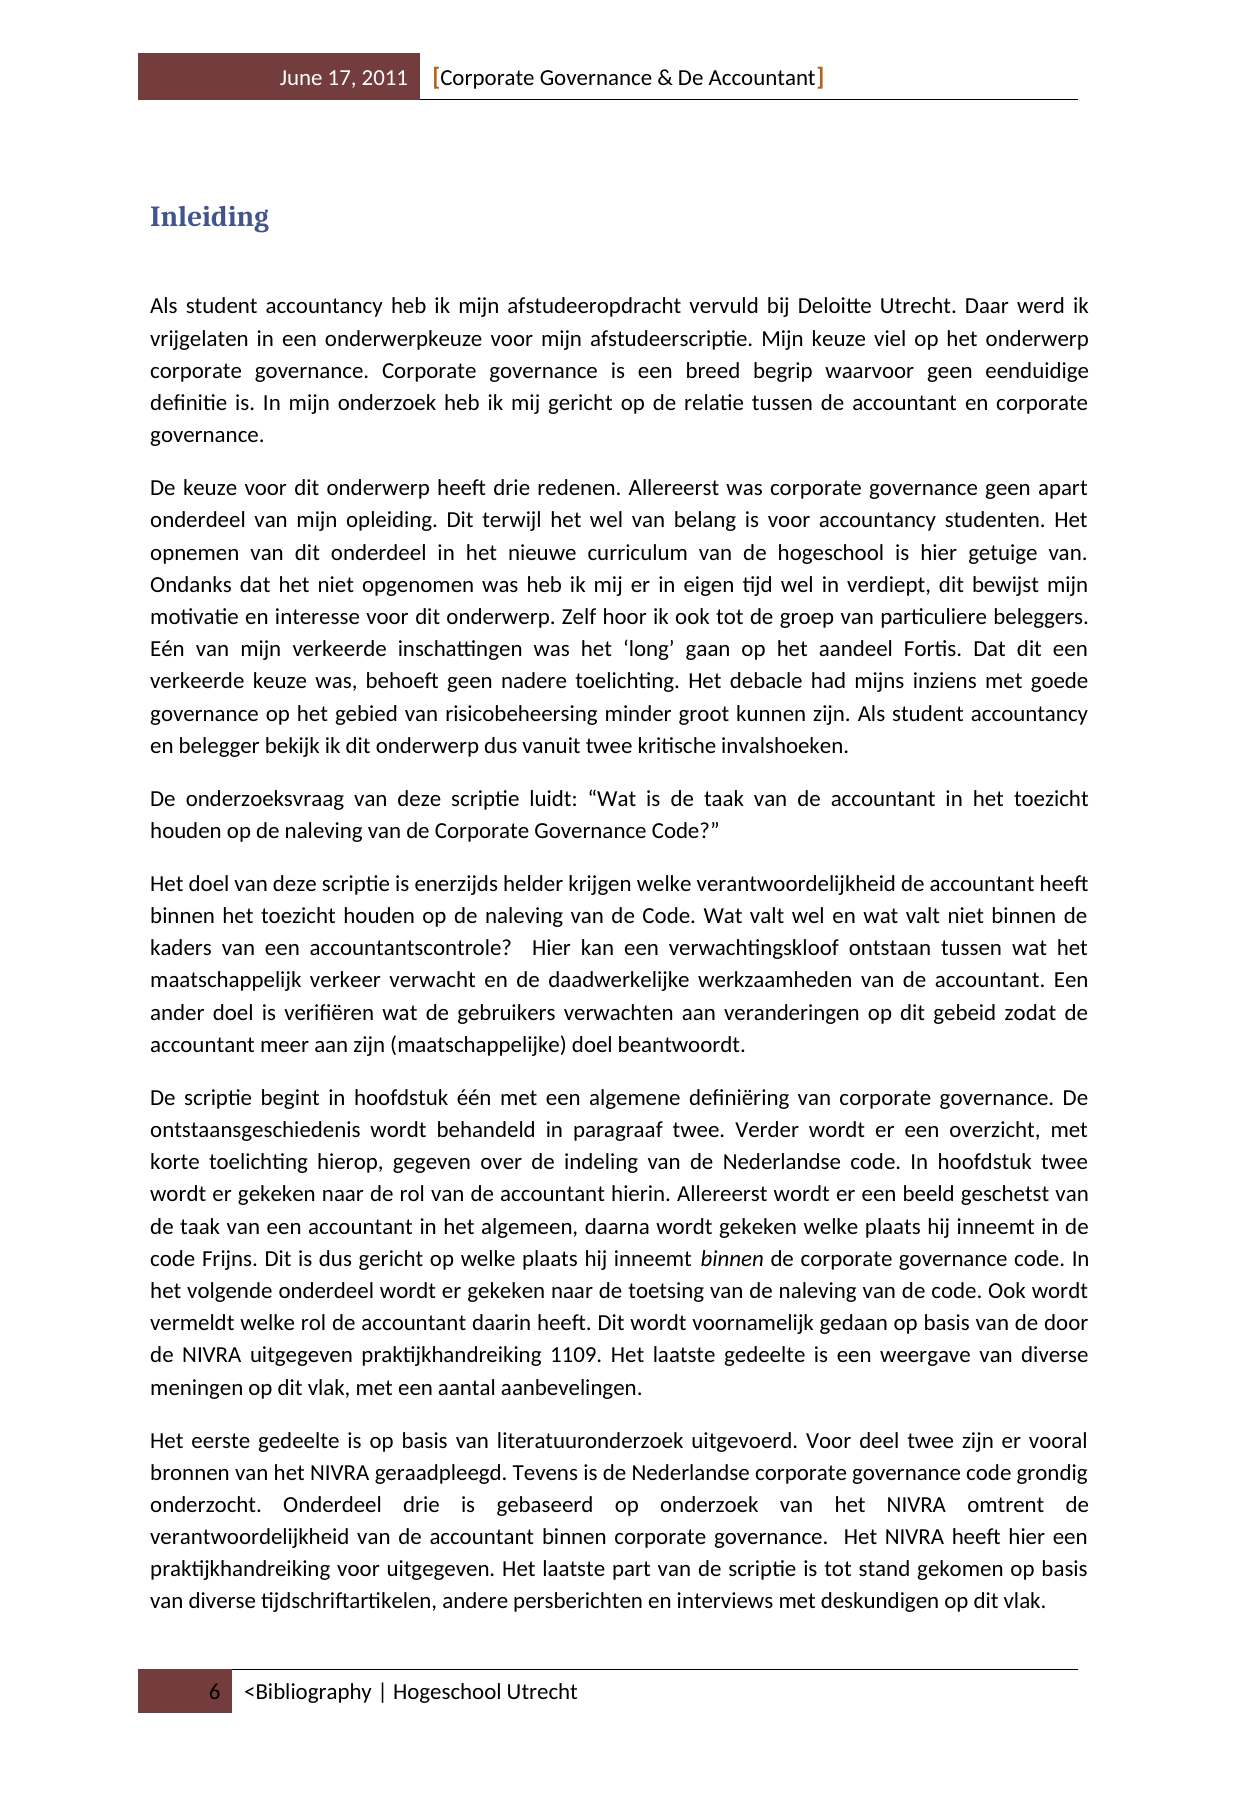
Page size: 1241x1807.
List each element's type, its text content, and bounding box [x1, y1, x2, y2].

text De scriptie begint in hoofdstuk één met een algemene definiëring van corporate governance. De ontstaansgeschiedenis wordt behandeld in paragraaf twee. Verder wordt er een overzicht, met korte toelichting hierop, gegeven over de indeling van de Nederlandse code. In hoofdstuk twee wordt er gekeken naar de rol van de accountant hierin. Allereerst wordt er een beeld geschetst van de taak van een accountant in het algemeen, daarna wordt gekeken welke plaats hij inneemt in de code Frijns. Dit is dus gericht op welke plaats hij inneemt binnen de corporate governance code. In het volgende onderdeel wordt er gekeken naar de toetsing van de naleving van de code. Ook wordt vermeldt welke rol de accountant daarin heeft. Dit wordt voornamelijk gedaan op basis van de door de NIVRA uitgegeven praktijkhandreiking 1109. Het laatste gedeelte is een weergave van diverse meningen op dit vlak, met een aantal aanbevelingen. [150, 1083, 1090, 1401]
text Het doel van deze scriptie is enerzijds helder krijgen welke verantwoordelijkheid de accountant heeft binnen het toezicht houden op de naleving van de Code. Wat valt wel en wat valt niet binnen de kaders van een accountantscontrole? Hier kan een verwachtingskloof ontstaan tussen wat het maatschappelijk verkeer verwacht en de daadwerkelijke werkzaamheden van de accountant. Een ander doel is verifiëren wat de gebruikers verwachten aan veranderingen op dit gebeid zodat de accountant meer aan zijn (maatschappelijke) doel beantwoordt. [150, 869, 1090, 1058]
text De keuze voor dit onderwerp heeft drie redenen. Allereerst was corporate governance geen apart onderdeel van mijn opleiding. Dit terwijl het wel van belang is voor accountancy studenten. Het opnemen van dit onderdeel in het nieuwe curriculum van de hogeschool is hier getuige van. Ondanks dat het niet opgenomen was heb ik mij er in eigen tijd wel in verdiept, dit bewijst mijn motivatie en interesse voor dit onderwerp. Zelf hoor ik ook tot de groep van particuliere beleggers. Eén van mijn verkeerde inschattingen was het ‘long’ gaan op het aandeel Fortis. Dat dit een verkeerde keuze was, behoeft geen nadere toelichting. Het debacle had mijns inziens met goede governance op het gebied van risicobeheersing minder groot kunnen zijn. Als student accountancy en belegger bekijk ik dit onderwerp dus vanuit twee kritische invalshoeken. [150, 473, 1090, 759]
text Het eerste gedeelte is op basis van literatuuronderzoek uitgevoerd. Voor deel twee zijn er vooral bronnen van het NIVRA geraadpleegd. Tevens is de Nederlandse corporate governance code grondig onderzocht. Onderdeel drie is gebaseerd op onderzoek van het NIVRA omtrent de verantwoordelijkheid van de accountant binnen corporate governance. Het NIVRA heeft hier een praktijkhandreiking voor uitgegeven. Het laatste part van de scriptie is tot stand gekomen op basis van diverse tijdschriftartikelen, andere persberichten en interviews met deskundigen op dit vlak. [150, 1426, 1090, 1615]
subtitle Inleiding [150, 200, 1090, 233]
text De onderzoeksvraag van deze scriptie luidt: “Wat is de taak van de accountant in het toezicht houden op de naleving van de Corporate Governance Code?” [150, 784, 1090, 844]
text Als student accountancy heb ik mijn afstudeeropdracht vervuld bij Deloitte Utrecht. Daar werd ik vrijgelaten in een onderwerpkeuze voor mijn afstudeerscriptie. Mijn keuze viel op het onderwerp corporate governance. Corporate governance is een breed begrip waarvoor geen eenduidige definitie is. In mijn onderzoek heb ik mij gericht op de relatie tussen de accountant en corporate governance. [150, 292, 1090, 448]
